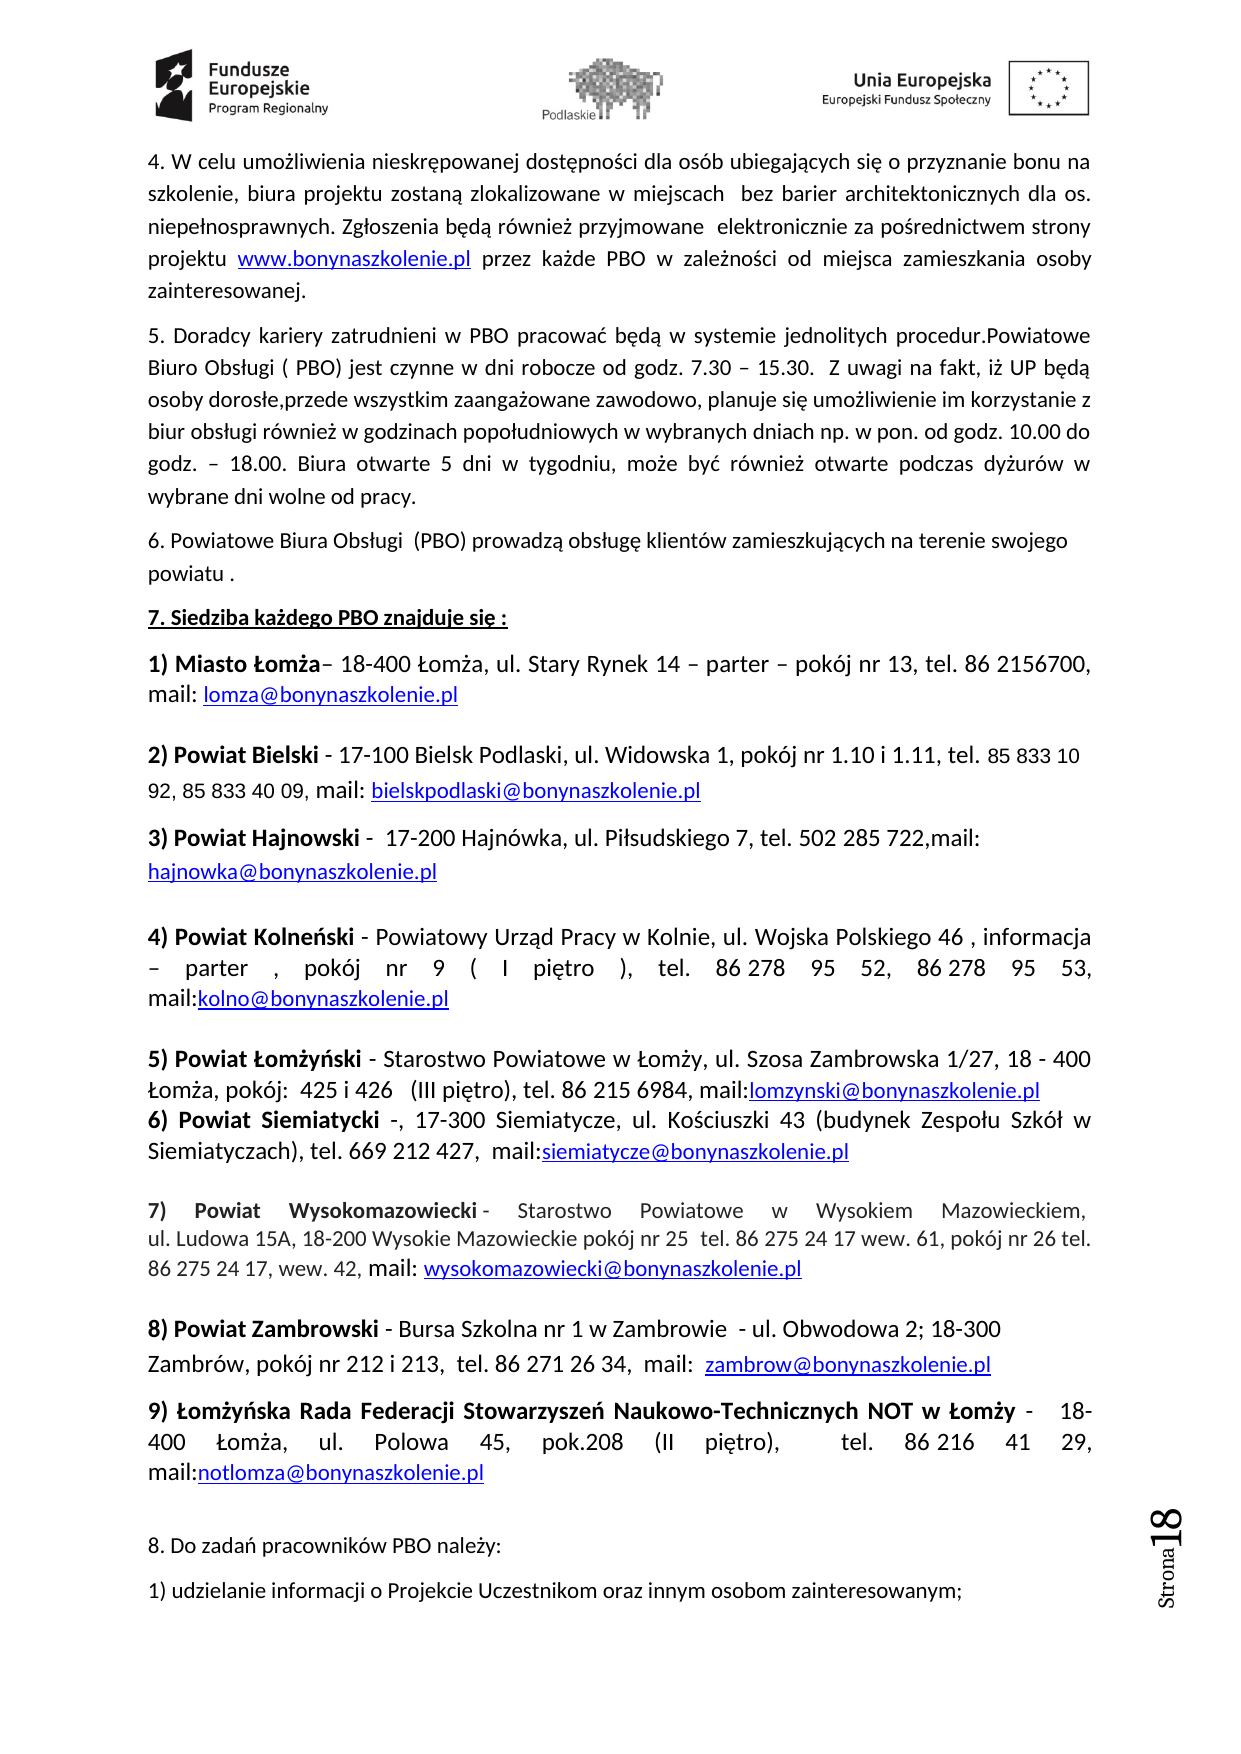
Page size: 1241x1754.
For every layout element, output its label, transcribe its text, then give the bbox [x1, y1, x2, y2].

text 7. Siedziba każdego PBO znajduje się : [148, 603, 1093, 631]
text 7) Powiat Wysokomazowiecki - Starostwo Powiatowe w Wysokiem Mazowieckiem, ul. Ludowa 15A, 18-200 Wysokie Mazowieckie pokój nr 25 tel. 86 275 24 17 wew. 61, pokój nr 26 tel. 86 275 24 17, wew. 42, mail: wysokomazowiecki@ [148, 1252, 1093, 1282]
text 2) Powiat Bielski - 17-100 Bielsk Podlaski, ul. Widowska 1, pokój nr 1.10 i 1.11, tel. 85 833 10 92, 85 833 40 09, mail: bielskpodlaski@ [148, 739, 1093, 805]
text 5) Powiat Łomżyński - Starostwo Powiatowe w Łomży, ul. Szosa Zambrowska 1/27, 18 - 400 Łomża, pokój: 425 i 426 (III piętro), tel. 86 215 6984, mail:lomzynski@ [148, 1043, 1093, 1104]
picture [147, 44, 1093, 127]
text 8. Do zadań pracowników PBO należy: [148, 1532, 1093, 1560]
text 1) Miasto Łomża– 18-400 Łomża, ul. Stary Rynek 14 – parter – pokój nr 13, tel. 86 2156700, mail: lomza@ [148, 648, 1093, 709]
text 6) Powiat Siemiatycki -, 17-300 Siemiatycze, ul. Kościuszki 43 (budynek Zespołu Szkół w Siemiatyczach), tel. 669 212 427, mail:siemiatycze@ [148, 1104, 1093, 1165]
text 1) udzielanie informacji o Projekcie Uczestnikom oraz innym osobom zainteresowanym; [148, 1576, 1093, 1604]
text 6. Powiatowe Biura Obsługi (PBO) prowadzą obsługę klientów zamieszkujących na terenie swojego powiatu . [148, 526, 1093, 587]
text 8) Powiat Zambrowski - Bursa Szkolna nr 1 w Zambrowie - ul. Obwodowa 2; 18-300 Zambrów, pokój nr 212 i 213, tel. 86 271 26 34, mail: zambrow@ [148, 1313, 1093, 1378]
text 9) Łomżyńska Rada Federacji Stowarzyszeń Naukowo-Technicznych NOT w Łomży - 18-400 Łomża, ul. Polowa 45, pok.208 (II piętro), tel. 86 216 41 29, mail:notlomza@ [148, 1395, 1093, 1487]
text 3) Powiat Hajnowski - 17-200 Hajnówka, ul. Piłsudskiego 7, tel. 502 285 722,mail: hajnowka@ [148, 822, 1093, 885]
text 4) Powiat Kolneński - Powiatowy Urząd Pracy w Kolnie, ul. Wojska Polskiego 46 , informacja – parter , pokój nr 9 ( I piętro ), tel. 86 278 95 52, 86 278 95 53, mail:kolno@ [148, 921, 1093, 1013]
text 4. W celu umożliwienia nieskrępowanej dostępności dla osób ubiegających się o przyznanie bonu na szkolenie, biura projektu zostaną zlokalizowane w miejscach bez barier architektonicznych dla os. niepełnosprawnych. Zgłoszenia będą również przyjmowane elektronicznie za pośrednictwem strony projektu www. przez każde PBO w zależności od miejsca zamieszkania osoby zainteresowanej. [148, 147, 1093, 304]
text 5. Doradcy kariery zatrudnieni w PBO pracować będą w systemie jednolitych procedur.Powiatowe Biuro Obsługi ( PBO) jest czynne w dni robocze od godz. 7.30 – 15.30. Z uwagi na fakt, iż UP będą osoby dorosłe,przede wszystkim zaangażowane zawodowo, planuje się umożliwienie im korzystanie z biur obsługi również w godzinach popołudniowych w wybranych dniach np. w pon. od godz. 10.00 do godz. – 18.00. Biura otwarte 5 dni w tygodniu, może być również otwarte podczas dyżurów w wybrane dni wolne od pracy. [148, 321, 1093, 510]
